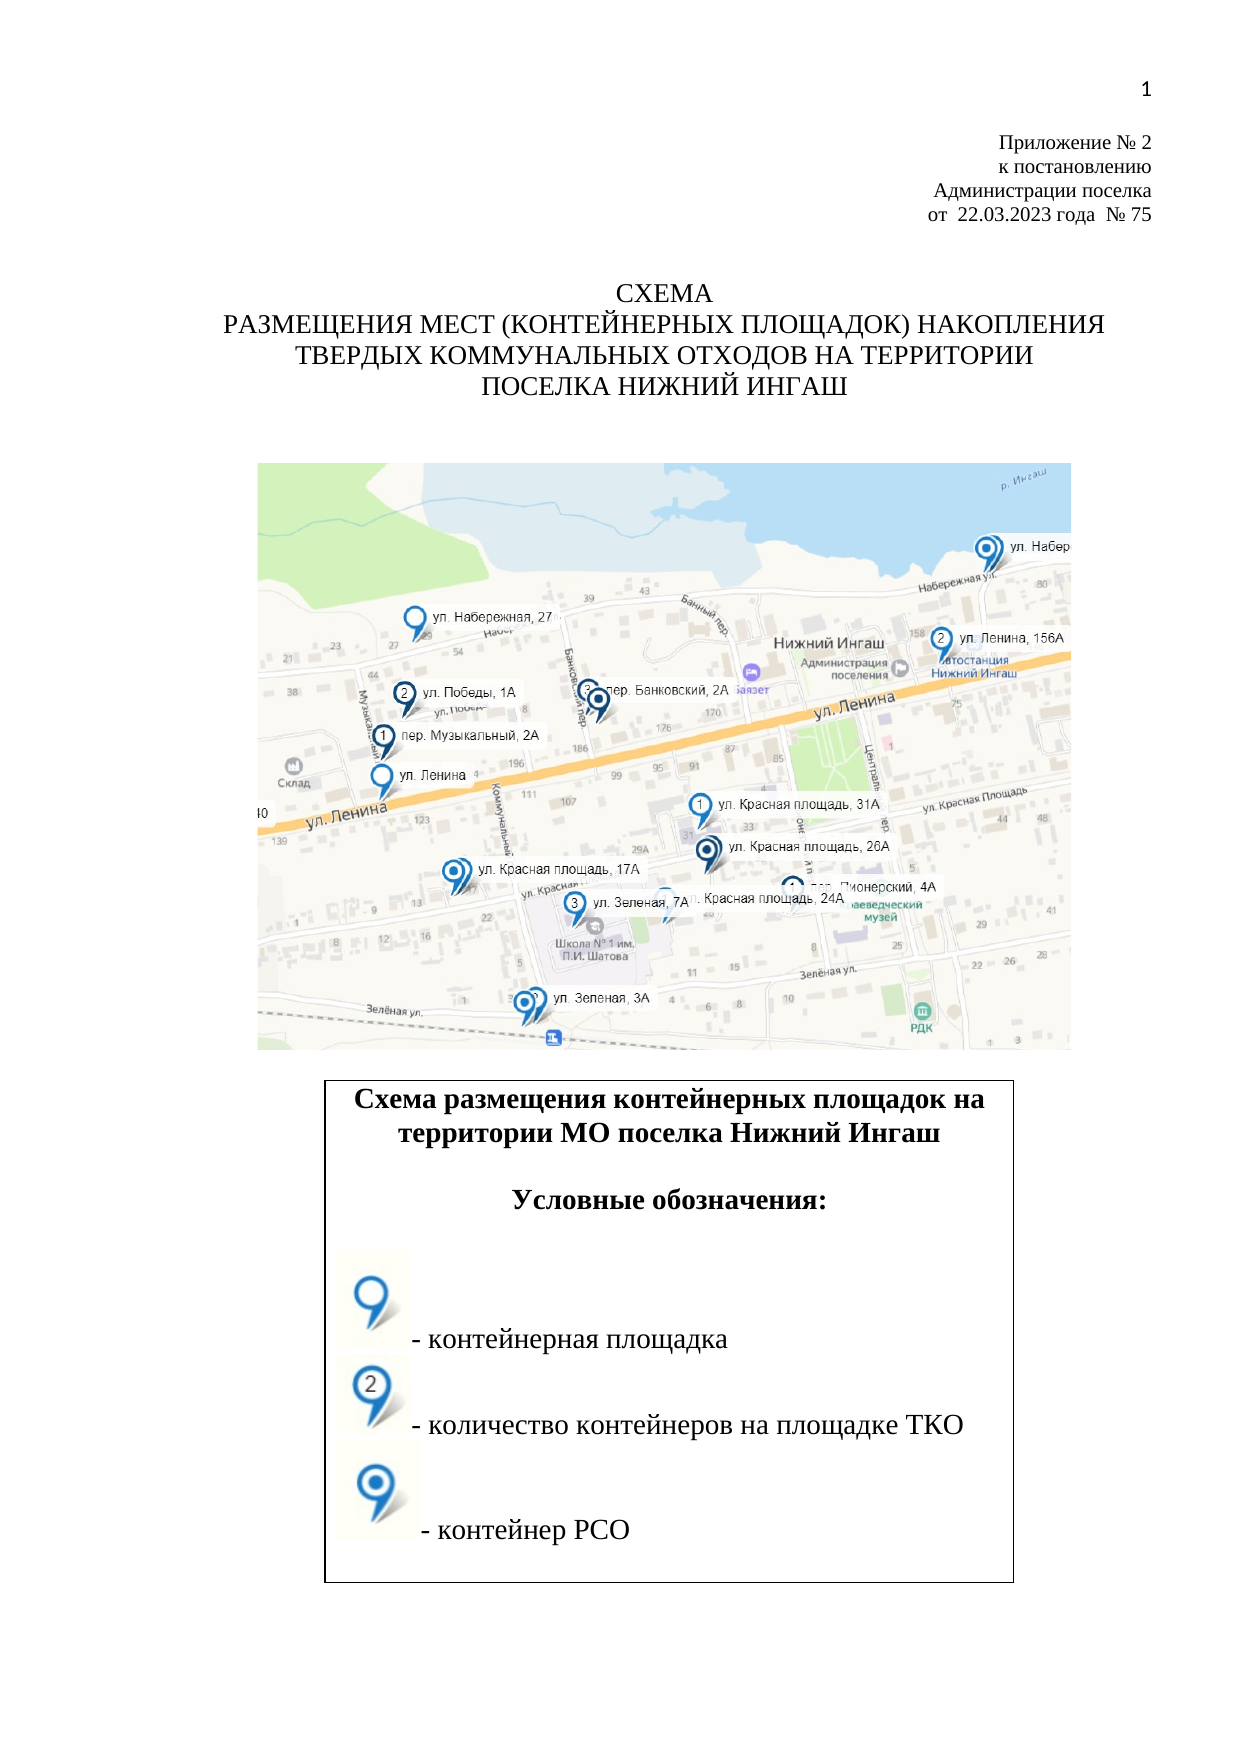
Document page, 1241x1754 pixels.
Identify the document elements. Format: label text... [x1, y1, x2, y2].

title РАЗМЕЩЕНИЯ МЕСТ (КОНТЕЙНЕРНЫХ ПЛОЩАДОК) НАКОПЛЕНИЯ [177, 308, 1152, 339]
picture [336, 1249, 411, 1349]
title СХЕМА [177, 277, 1152, 308]
table_header Схема размещения контейнерных площадок на территории МО поселка Нижний Ингаш Условные обозначения: - контейнерная площадка - количество контейнеров на площадке ТКО - контейнер РСО [326, 1081, 1013, 1582]
picture [336, 1354, 412, 1434]
picture [336, 1440, 421, 1540]
title ТВЕРДЫХ КОММУНАЛЬНЫХ ОТХОДОВ НА ТЕРРИТОРИИ [177, 339, 1152, 371]
title ПОСЕЛКА НИЖНИЙ ИНГАШ [177, 371, 1152, 402]
title к постановлению [177, 154, 1152, 178]
title Приложение № 2 [177, 130, 1152, 154]
picture [257, 463, 1072, 1050]
title Администрации поселка от 22.03.2023 года № 75 [177, 178, 1152, 226]
